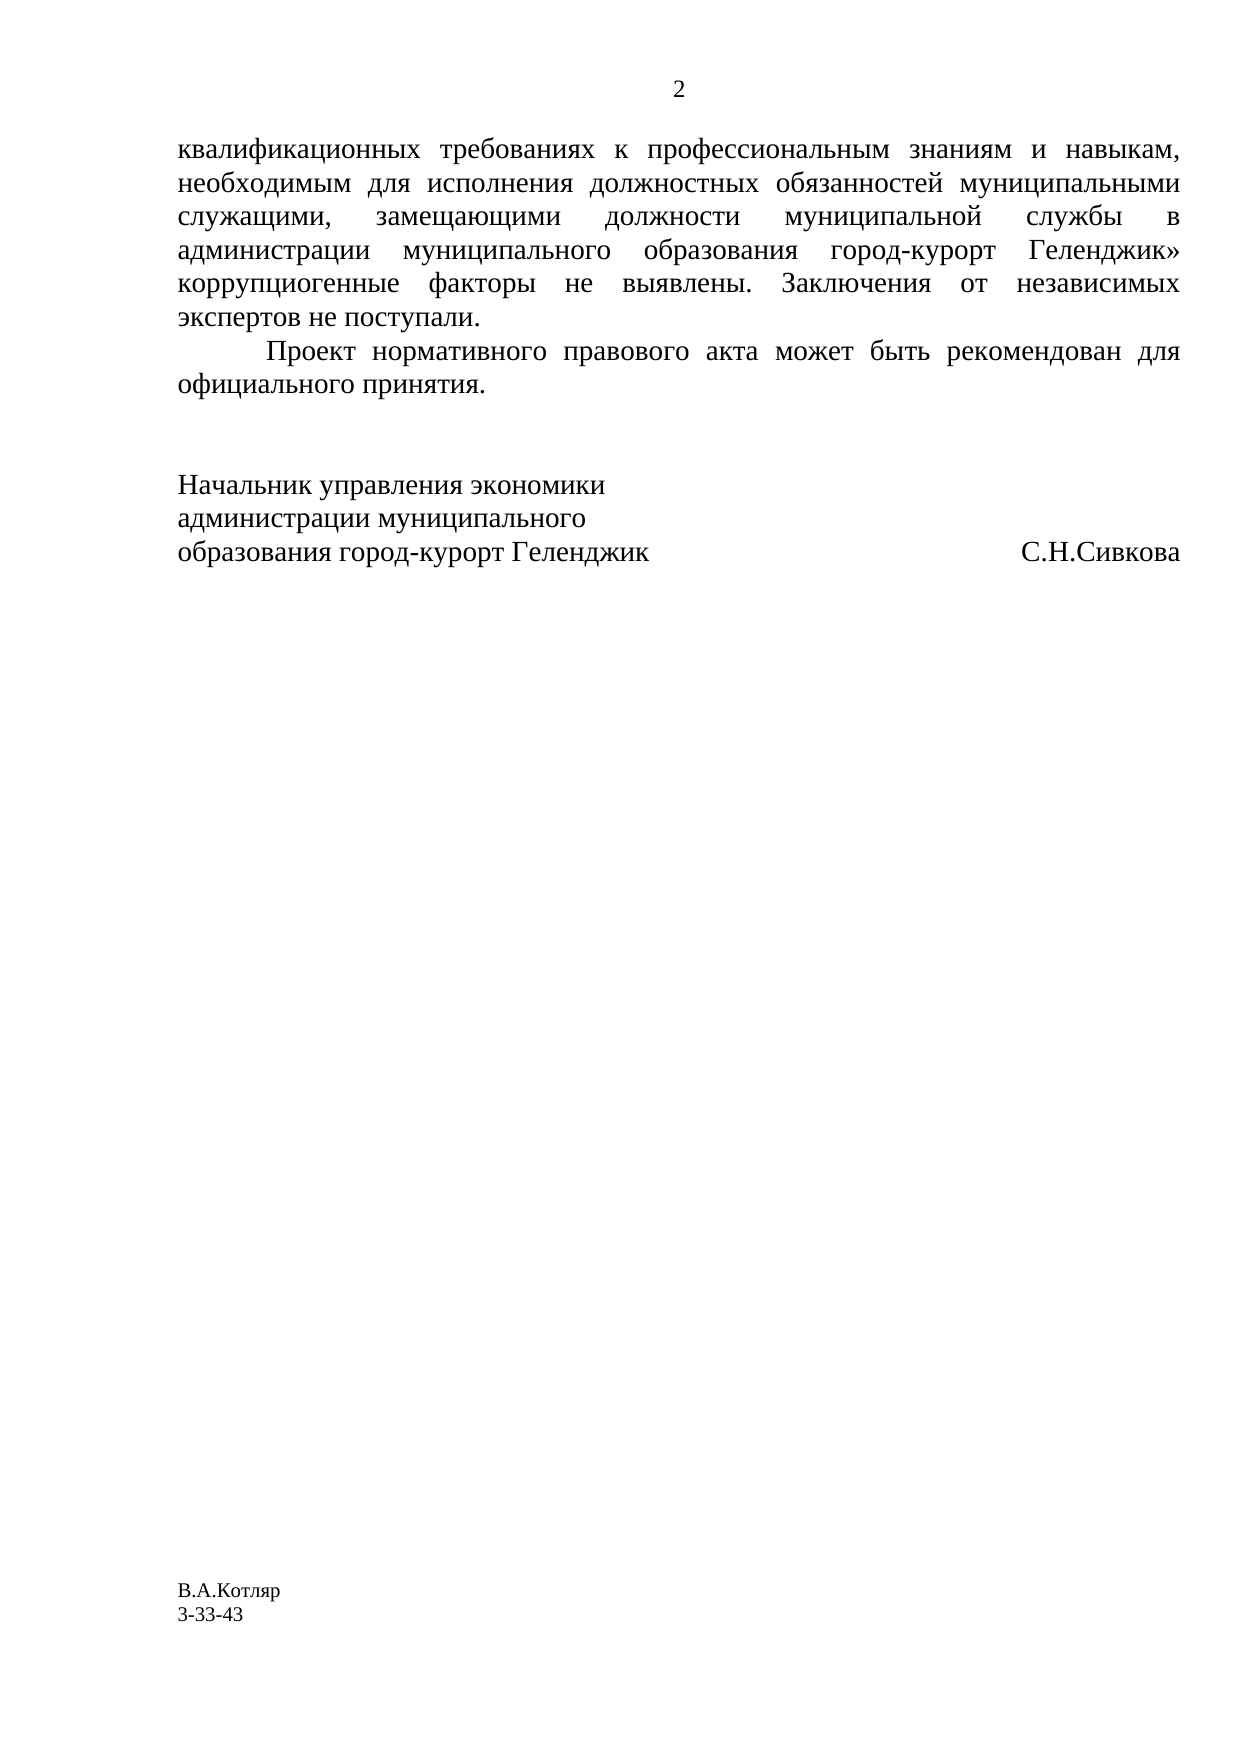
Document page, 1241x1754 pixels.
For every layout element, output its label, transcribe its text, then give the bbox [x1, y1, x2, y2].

text администрации муниципального [177, 500, 1181, 534]
text образования город-курорт Геленджик С.Н.Сивкова [177, 534, 1181, 567]
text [177, 131, 1181, 333]
text В.А.Котляр [177, 1578, 1181, 1602]
text Проект нормативного правового акта может быть рекомендован для официального принятия. [177, 333, 1181, 400]
text Начальник управления экономики [177, 467, 1181, 500]
text 3-33-43 [177, 1602, 1181, 1626]
